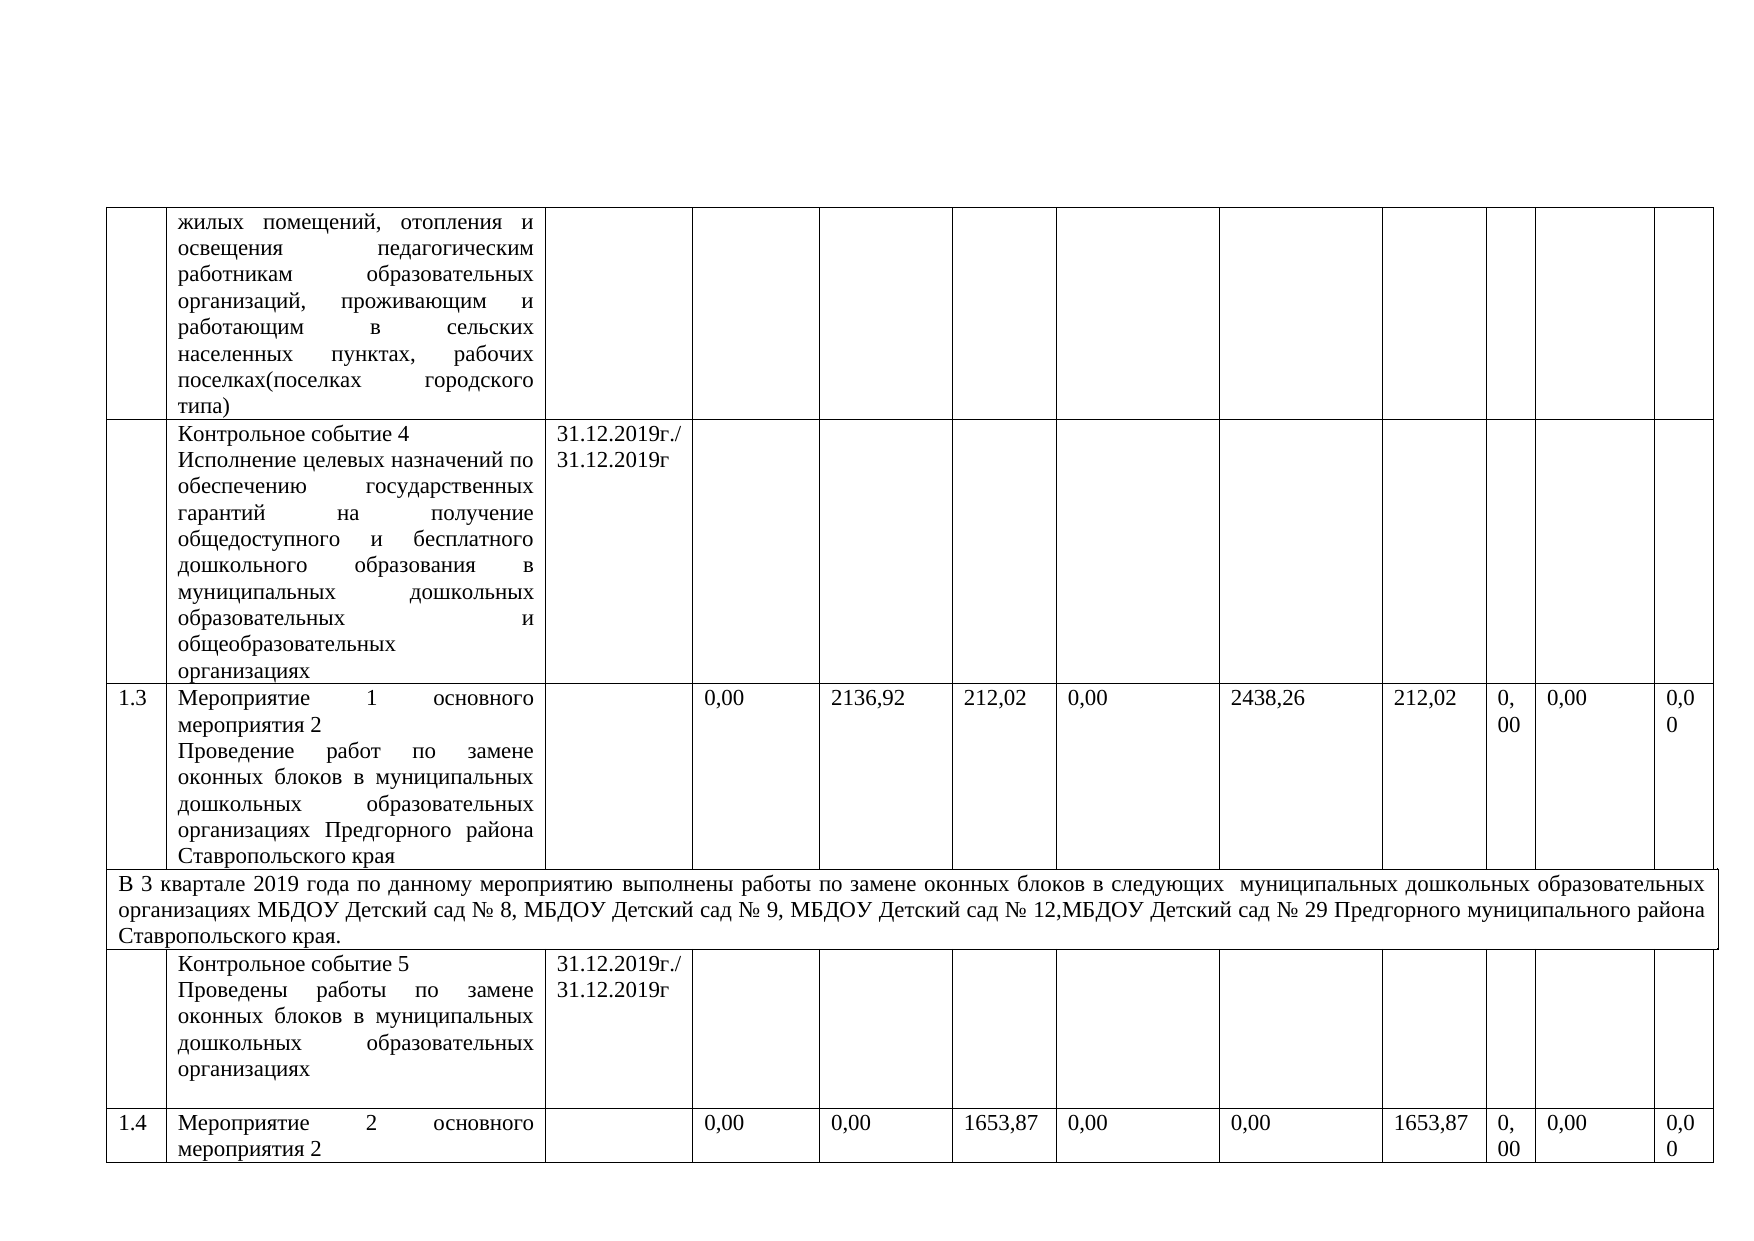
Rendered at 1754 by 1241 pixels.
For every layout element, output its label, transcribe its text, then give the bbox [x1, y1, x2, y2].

table_cell Контрольное событие 4 Исполнение целевых назначений по обеспечению государственных гарантий на получение общедоступного и бесплатного дошкольного образования в муниципальных дошкольных образовательных и общеобразовательных организациях [167, 420, 545, 683]
table_cell [1057, 208, 1219, 419]
table_cell 1653,87 [953, 1109, 1056, 1162]
table_cell [1057, 420, 1219, 683]
table_cell [820, 950, 952, 1108]
table_cell [1383, 208, 1486, 419]
table_cell 31.12.2019г./ 31.12.2019г [546, 950, 692, 1108]
table_cell 0,00 [693, 1109, 819, 1162]
table_cell 1653,87 [1383, 1109, 1486, 1162]
table_cell 2438,26 [1220, 684, 1382, 869]
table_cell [546, 208, 692, 419]
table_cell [167, 208, 545, 419]
table_cell [1383, 420, 1486, 683]
table_cell В 3 квартале 2019 года по данному мероприятию выполнены работы по замене оконных блоков в следующих муниципальных дошкольных образовательных организациях МБДОУ Детский сад № 8, МБДОУ Детский сад № 9, МБДОУ Детский сад № 12,МБДОУ Детский сад № 29 Предгорного муниципального района Ставропольского края. [107, 870, 1718, 949]
table_cell [953, 420, 1056, 683]
table_cell [546, 684, 692, 869]
table_cell [1383, 950, 1486, 1108]
table_cell [1487, 208, 1535, 419]
table_cell 0,00 [1655, 684, 1713, 869]
table_cell 1.3 [107, 684, 166, 869]
table_cell 212,02 [1383, 684, 1486, 869]
table_cell [107, 950, 166, 1108]
table_cell [820, 208, 952, 419]
table_cell 0,00 [1057, 684, 1219, 869]
table_cell [1487, 950, 1535, 1108]
table_cell [546, 1109, 692, 1162]
table_cell [1220, 420, 1382, 683]
table_cell 2136,92 [820, 684, 952, 869]
table_cell 0,00 [1655, 1109, 1713, 1162]
table_cell [953, 950, 1056, 1108]
table_cell [1220, 950, 1382, 1108]
table_cell [1057, 950, 1219, 1108]
table_cell [953, 208, 1056, 419]
table_cell [1536, 208, 1654, 419]
table_cell 0,00 [693, 684, 819, 869]
table_cell [820, 420, 952, 683]
table_cell [1536, 420, 1654, 683]
table_cell 0,00 [1536, 684, 1654, 869]
table_cell 31.12.2019г./ 31.12.2019г [546, 420, 692, 683]
table_cell [107, 420, 166, 683]
table_cell 0,00 [820, 1109, 952, 1162]
table_cell [1536, 950, 1654, 1108]
table_cell 0,00 [1536, 1109, 1654, 1162]
table_cell 0,00 [1487, 1109, 1535, 1162]
table_cell [1220, 208, 1382, 419]
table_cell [167, 1109, 545, 1162]
table_cell [107, 208, 166, 419]
table_cell [1655, 420, 1713, 683]
table_cell Мероприятие 1 основного мероприятия 2 Проведение работ по замене оконных блоков в муниципальных дошкольных образовательных организациях Предгорного района Ставропольского края [167, 684, 545, 869]
table_cell 0,00 [1487, 684, 1535, 869]
table_cell 212,02 [953, 684, 1056, 869]
table_cell [1655, 208, 1713, 419]
table_cell [1655, 950, 1713, 1108]
table_cell 0,00 [1220, 1109, 1382, 1162]
table_cell [1487, 420, 1535, 683]
table_cell [693, 420, 819, 683]
table_cell [693, 208, 819, 419]
table_cell Контрольное событие 5 Проведены работы по замене оконных блоков в муниципальных дошкольных образовательных организациях [167, 950, 545, 1108]
table_cell [693, 950, 819, 1108]
table_cell 1.4 [107, 1109, 166, 1162]
table_cell 0,00 [1057, 1109, 1219, 1162]
